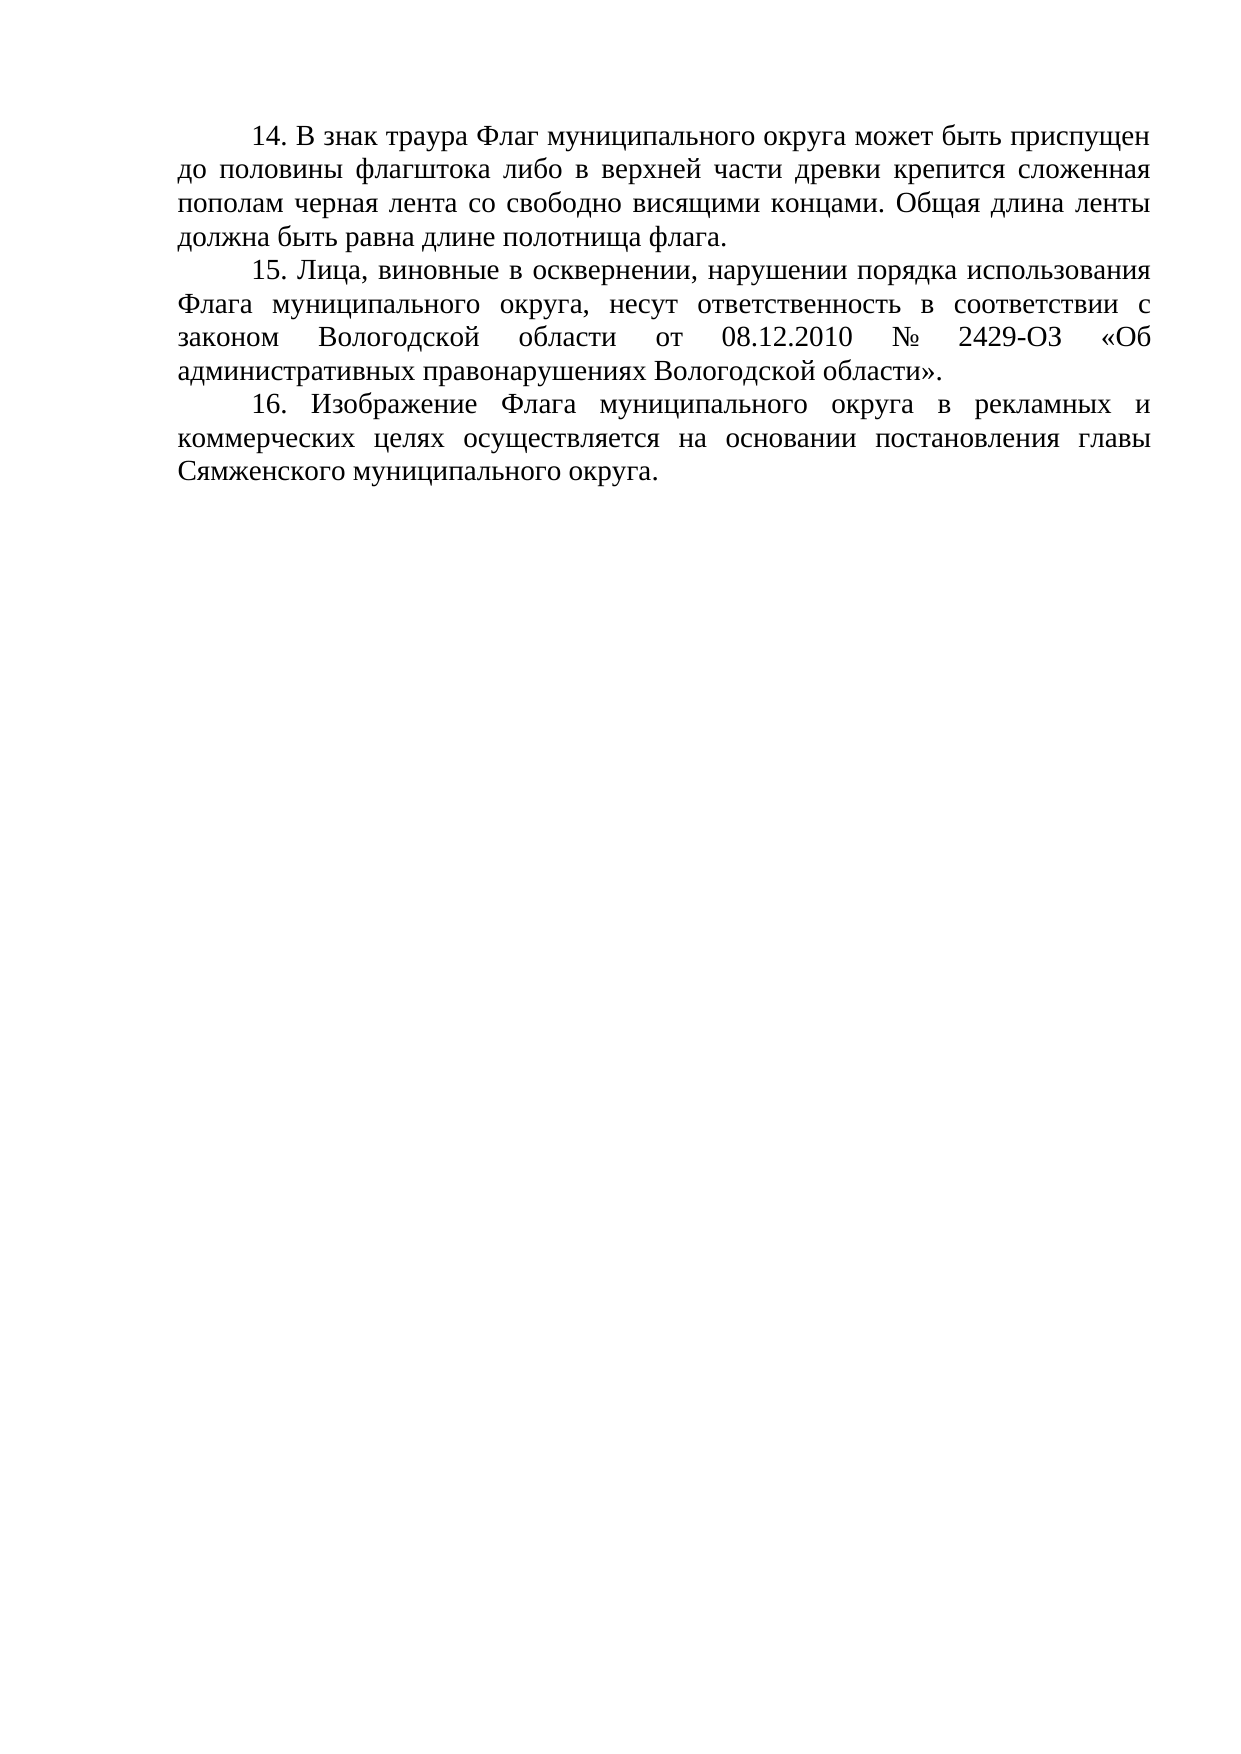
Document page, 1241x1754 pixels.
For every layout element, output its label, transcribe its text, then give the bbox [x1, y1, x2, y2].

text 16. Изображение Флага муниципального округа в рекламных и коммерческих целях осуществляется на основании постановления главы Сямженского муниципального округа. [177, 386, 1152, 487]
text 15. Лица, виновные в осквернении, нарушении порядка использования Флага муниципального округа, несут ответственность в соответствии с законом Вологодской области от 08.12.2010 № 2429-ОЗ «Об административных правонарушениях Вологодской области». [177, 252, 1152, 386]
text 14. В знак траура Флаг муниципального округа может быть приспущен до половины флагштока либо в верхней части древки крепится сложенная пополам черная лента со свободно висящими концами. Общая длина ленты должна быть равна длине полотнища флага. [177, 118, 1152, 252]
